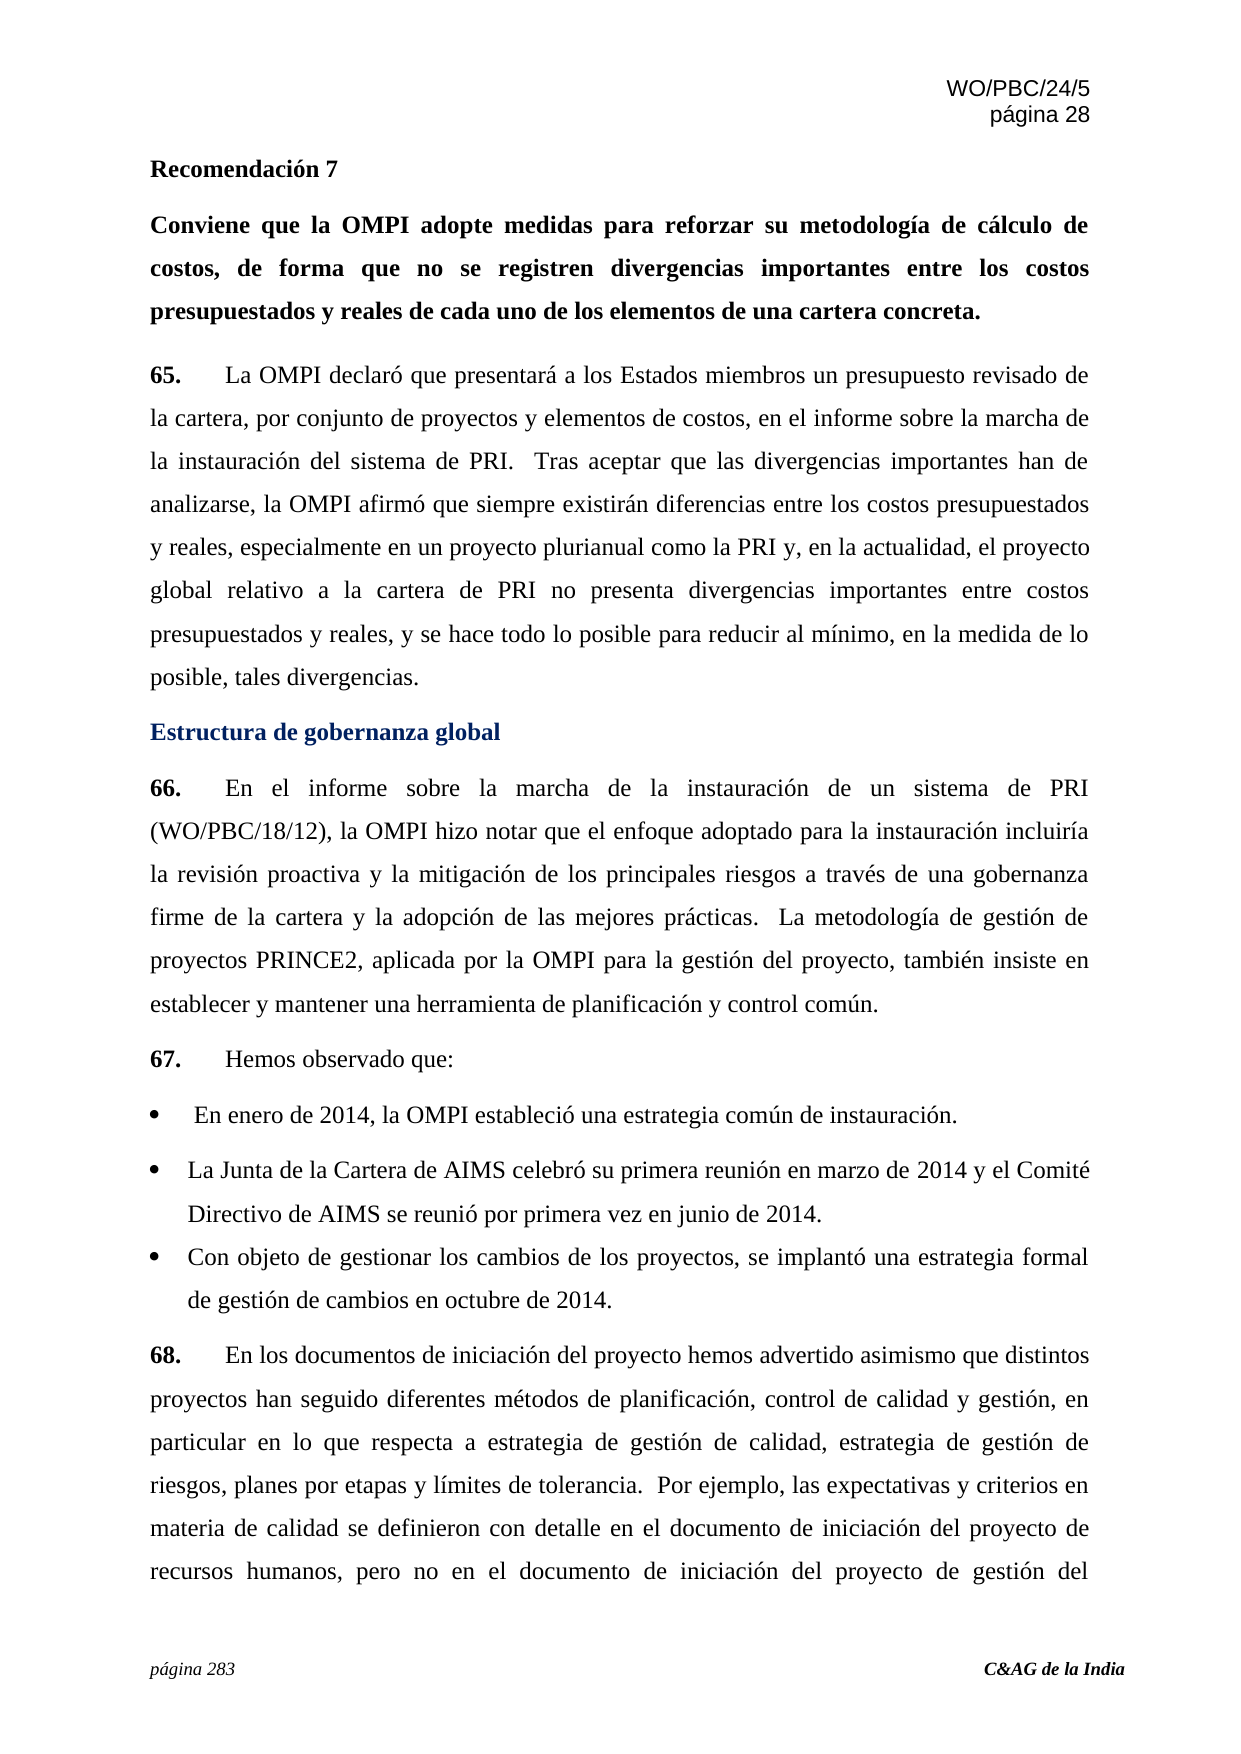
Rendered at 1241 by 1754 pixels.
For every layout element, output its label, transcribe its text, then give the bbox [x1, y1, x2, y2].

list Con objeto de gestionar los cambios de los proyectos, se implantó una estrategia formal de gestión de cambios en octubre de 2014. [150, 1242, 1090, 1314]
text Recomendación 7 [150, 154, 1090, 183]
list La Junta de la Cartera de AIMS celebró su primera reunión en marzo de 2014 y el Comité Directivo de AIMS se reunió por primera vez en junio de 2014. [150, 1156, 1090, 1227]
text Estructura de gobernanza global [150, 717, 1090, 746]
list La OMPI declaró que presentará a los Estados miembros un presupuesto revisado de la cartera, por conjunto de proyectos y elementos de costos, en el informe sobre la marcha de la instauración del sistema de PRI. Tras aceptar que las divergencias importantes han de analizarse, la OMPI afirmó que siempre existirán diferencias entre los costos presupuestados y reales, especialmente en un proyecto plurianual como la PRI y, en la actualidad, el proyecto global relativo a la cartera de PRI no presenta divergencias importantes entre costos presupuestados y reales, y se hace todo lo posible para reducir al mínimo, en la medida de lo posible, tales divergencias. [150, 360, 1090, 691]
list En enero de 2014, la OMPI estableció una estrategia común de instauración. [150, 1100, 1090, 1129]
list Hemos observado que: [150, 1044, 1090, 1073]
text Conviene que la OMPI adopte medidas para reforzar su metodología de cálculo de costos, de forma que no se registren divergencias importantes entre los costos presupuestados y reales de cada uno de los elementos de una cartera concreta. [150, 210, 1090, 325]
list En el informe sobre la marcha de la instauración de un sistema de PRI (WO/PBC/18/12), la OMPI hizo notar que el enfoque adoptado para la instauración incluiría la revisión proactiva y la mitigación de los principales riesgos a través de una gobernanza firme de la cartera y la adopción de las mejores prácticas. La metodología de gestión de proyectos PRINCE2, aplicada por la OMPI para la gestión del proyecto, también insiste en establecer y mantener una herramienta de planificación y control común. [150, 773, 1090, 1017]
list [150, 1341, 1090, 1585]
